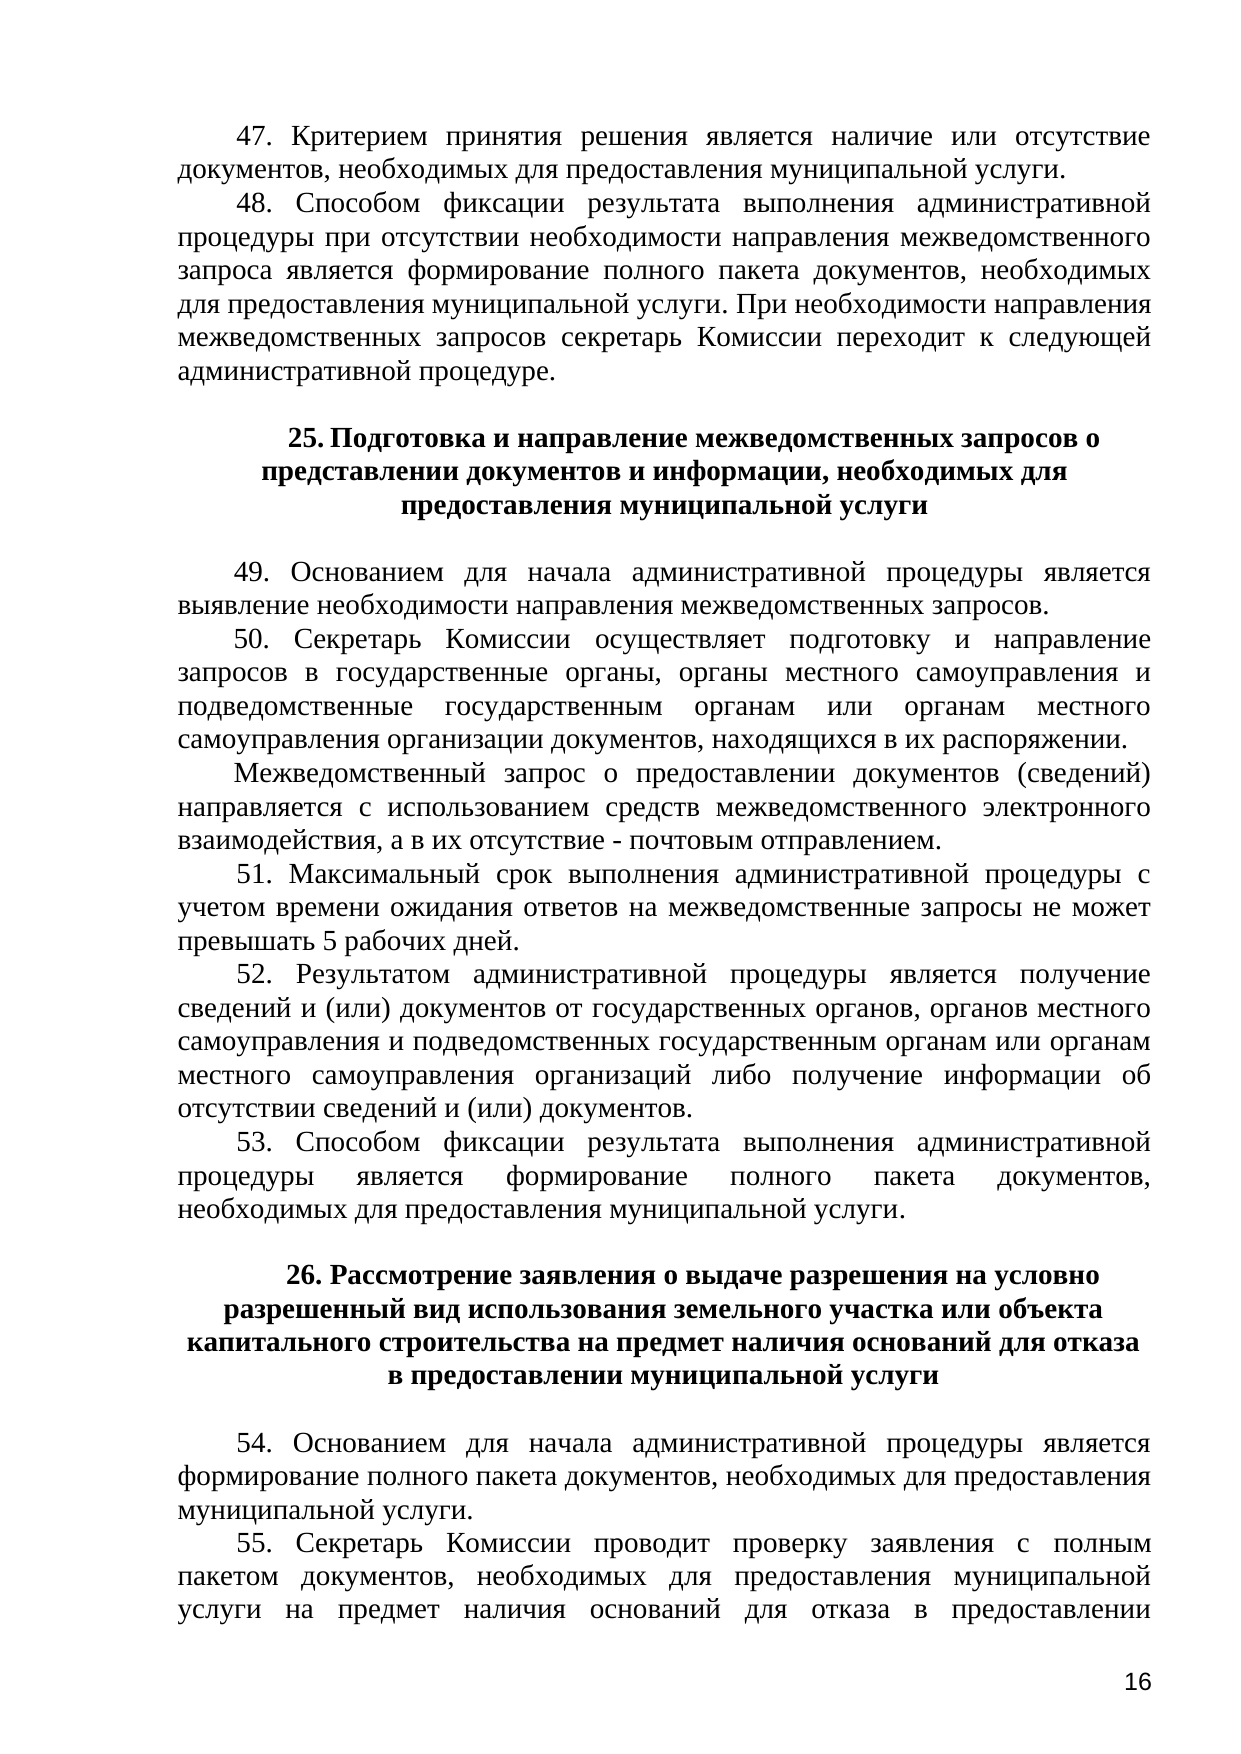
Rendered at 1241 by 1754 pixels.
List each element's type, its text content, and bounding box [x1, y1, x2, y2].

text 25. Подготовка и направление межведомственных запросов о представлении документов и информации, необходимых для предоставления муниципальной услуги [177, 420, 1152, 520]
text 47. Критерием принятия решения является наличие или отсутствие документов, необходимых для предоставления муниципальной услуги. [177, 118, 1152, 185]
text 54. Основанием для начала административной процедуры является формирование полного пакета документов, необходимых для предоставления муниципальной услуги. [177, 1425, 1152, 1525]
text 49. Основанием для начала административной процедуры является выявление необходимости направления межведомственных запросов. [177, 554, 1152, 621]
text 53. Способом фиксации результата выполнения административной процедуры является формирование полного пакета документов, необходимых для предоставления муниципальной услуги. [177, 1124, 1152, 1225]
text 52. Результатом административной процедуры является получение сведений и (или) документов от государственных органов, органов местного самоуправления и подведомственных государственным органам или органам местного самоуправления организаций либо получение информации об отсутствии сведений и (или) документов. [177, 956, 1152, 1124]
text Межведомственный запрос о предоставлении документов (сведений) направляется с использованием средств межведомственного электронного взаимодействия, а в их отсутствие - почтовым отправлением. [177, 755, 1152, 856]
text 26. Рассмотрение заявления о выдаче разрешения на условно разрешенный вид использования земельного участка или объекта капитального строительства на предмет наличия оснований для отказа в предоставлении муниципальной услуги [177, 1258, 1149, 1391]
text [177, 1525, 1152, 1625]
text 50. Секретарь Комиссии осуществляет подготовку и направление запросов в государственные органы, органы местного самоуправления и подведомственные государственным органам или органам местного самоуправления организации документов, находящихся в их распоряжении. [177, 621, 1152, 755]
text 51. Максимальный срок выполнения административной процедуры с учетом времени ожидания ответов на межведомственные запросы не может превышать 5 рабочих дней. [177, 856, 1152, 956]
text 48. Способом фиксации результата выполнения административной процедуры при отсутствии необходимости направления межведомственного запроса является формирование полного пакета документов, необходимых для предоставления муниципальной услуги. При необходимости направления межведомственных запросов секретарь Комиссии переходит к следующей административной процедуре. [177, 185, 1152, 386]
